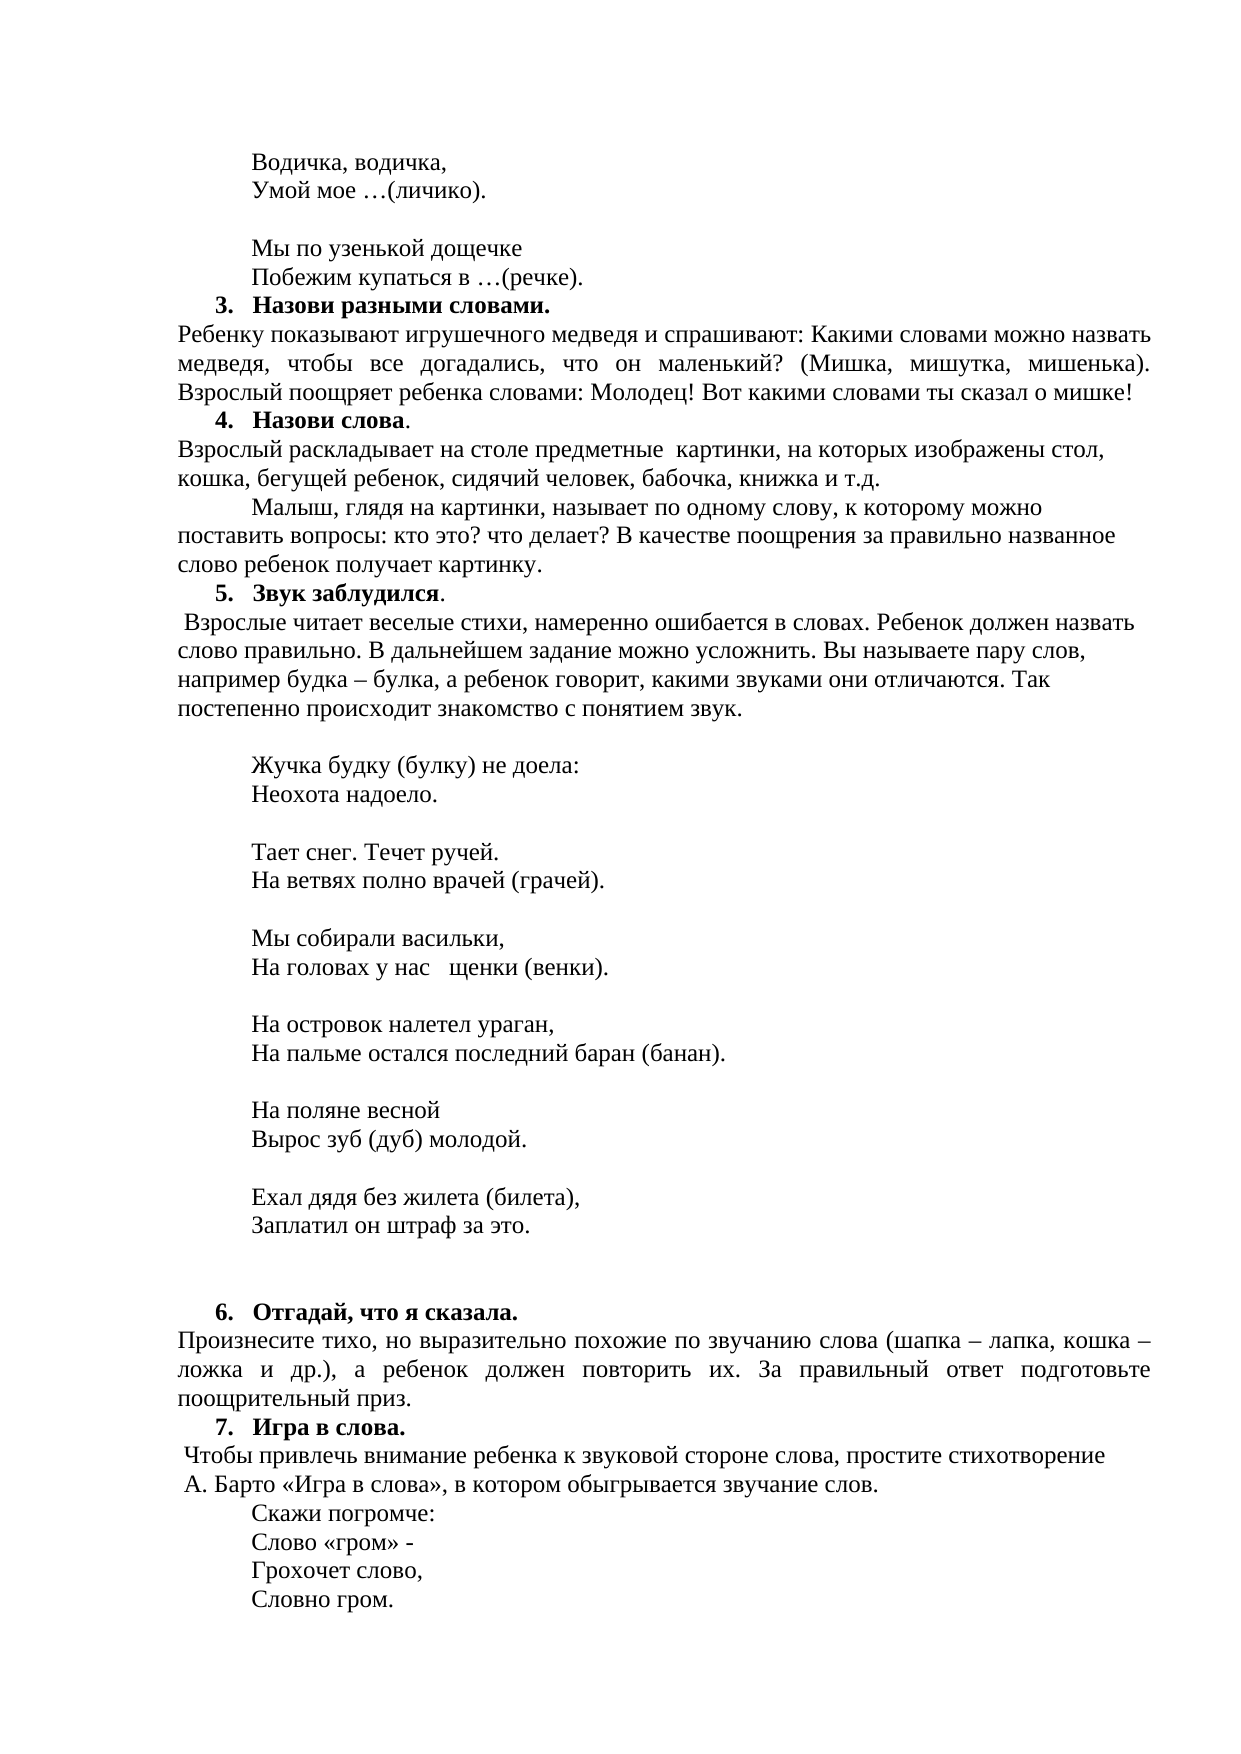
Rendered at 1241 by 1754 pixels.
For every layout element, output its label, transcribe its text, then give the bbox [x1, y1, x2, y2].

text На островок налетел ураган, [177, 1009, 1152, 1038]
list Звук заблудился. [215, 578, 1152, 607]
text На головах у нас щенки (венки). [177, 952, 1152, 981]
list Игра в слова. [215, 1412, 1152, 1441]
list Назови слова. [215, 406, 1152, 434]
text А. Барто «Игра в слова», в котором обыгрывается звучание слов. [177, 1469, 1152, 1498]
text Заплатил он штраф за это. [177, 1211, 1152, 1239]
text На ветвях полно врачей (грачей). [177, 866, 1152, 894]
text Чтобы привлечь внимание ребенка к звуковой стороне слова, простите стихотворение [177, 1441, 1152, 1469]
text Словно гром. [177, 1584, 1152, 1613]
text Произнесите тихо, но выразительно похожие по звучанию слова (шапка – лапка, кошка – ложка и др.), а ребенок должен повторить их. За правильный ответ подготовьте поощрительный приз. [177, 1326, 1152, 1412]
text Тает снег. Течет ручей. [177, 837, 1152, 866]
text Грохочет слово, [177, 1556, 1152, 1584]
text Жучка будку (булку) не доела: [177, 751, 1152, 779]
text Взрослые читает веселые стихи, намеренно ошибается в словах. Ребенок должен назвать слово правильно. В дальнейшем задание можно усложнить. Вы называете пару слов, например будка – булка, а ребенок говорит, какими звуками они отличаются. Так постепенно происходит знакомство с понятием звук. [177, 607, 1152, 722]
text Водичка, водичка, [177, 147, 1152, 176]
text На поляне весной [177, 1096, 1152, 1124]
text Умой мое …(личико). [177, 176, 1152, 204]
text Скажи погромче: [177, 1498, 1152, 1527]
text Малыш, глядя на картинки, называет по одному слову, к которому можно поставить вопросы: кто это? что делает? В качестве поощрения за правильно названное слово ребенок получает картинку. [177, 492, 1152, 578]
text Ребенку показывают игрушечного медведя и спрашивают: Какими словами можно назвать медведя, чтобы все догадались, что он маленький? (Мишка, мишутка, мишенька). Взрослый поощряет ребенка словами: Молодец! Вот какими словами ты сказал о мишке! [177, 319, 1152, 406]
text Взрослый раскладывает на столе предметные картинки, на которых изображены стол, кошка, бегущей ребенок, сидячий человек, бабочка, книжка и т.д. [177, 434, 1152, 492]
text Неохота надоело. [177, 779, 1152, 808]
list Отгадай, что я сказала. [215, 1297, 1152, 1326]
text Вырос зуб (дуб) молодой. [177, 1124, 1152, 1153]
text Ехал дядя без жилета (билета), [177, 1182, 1152, 1211]
text Побежим купаться в …(речке). [177, 262, 1152, 291]
text Мы собирали васильки, [177, 923, 1152, 952]
text Мы по узенькой дощечке [177, 233, 1152, 262]
list Назови разными словами. [215, 291, 1152, 319]
text На пальме остался последний баран (банан). [177, 1038, 1152, 1067]
text Слово «гром» - [177, 1527, 1152, 1556]
